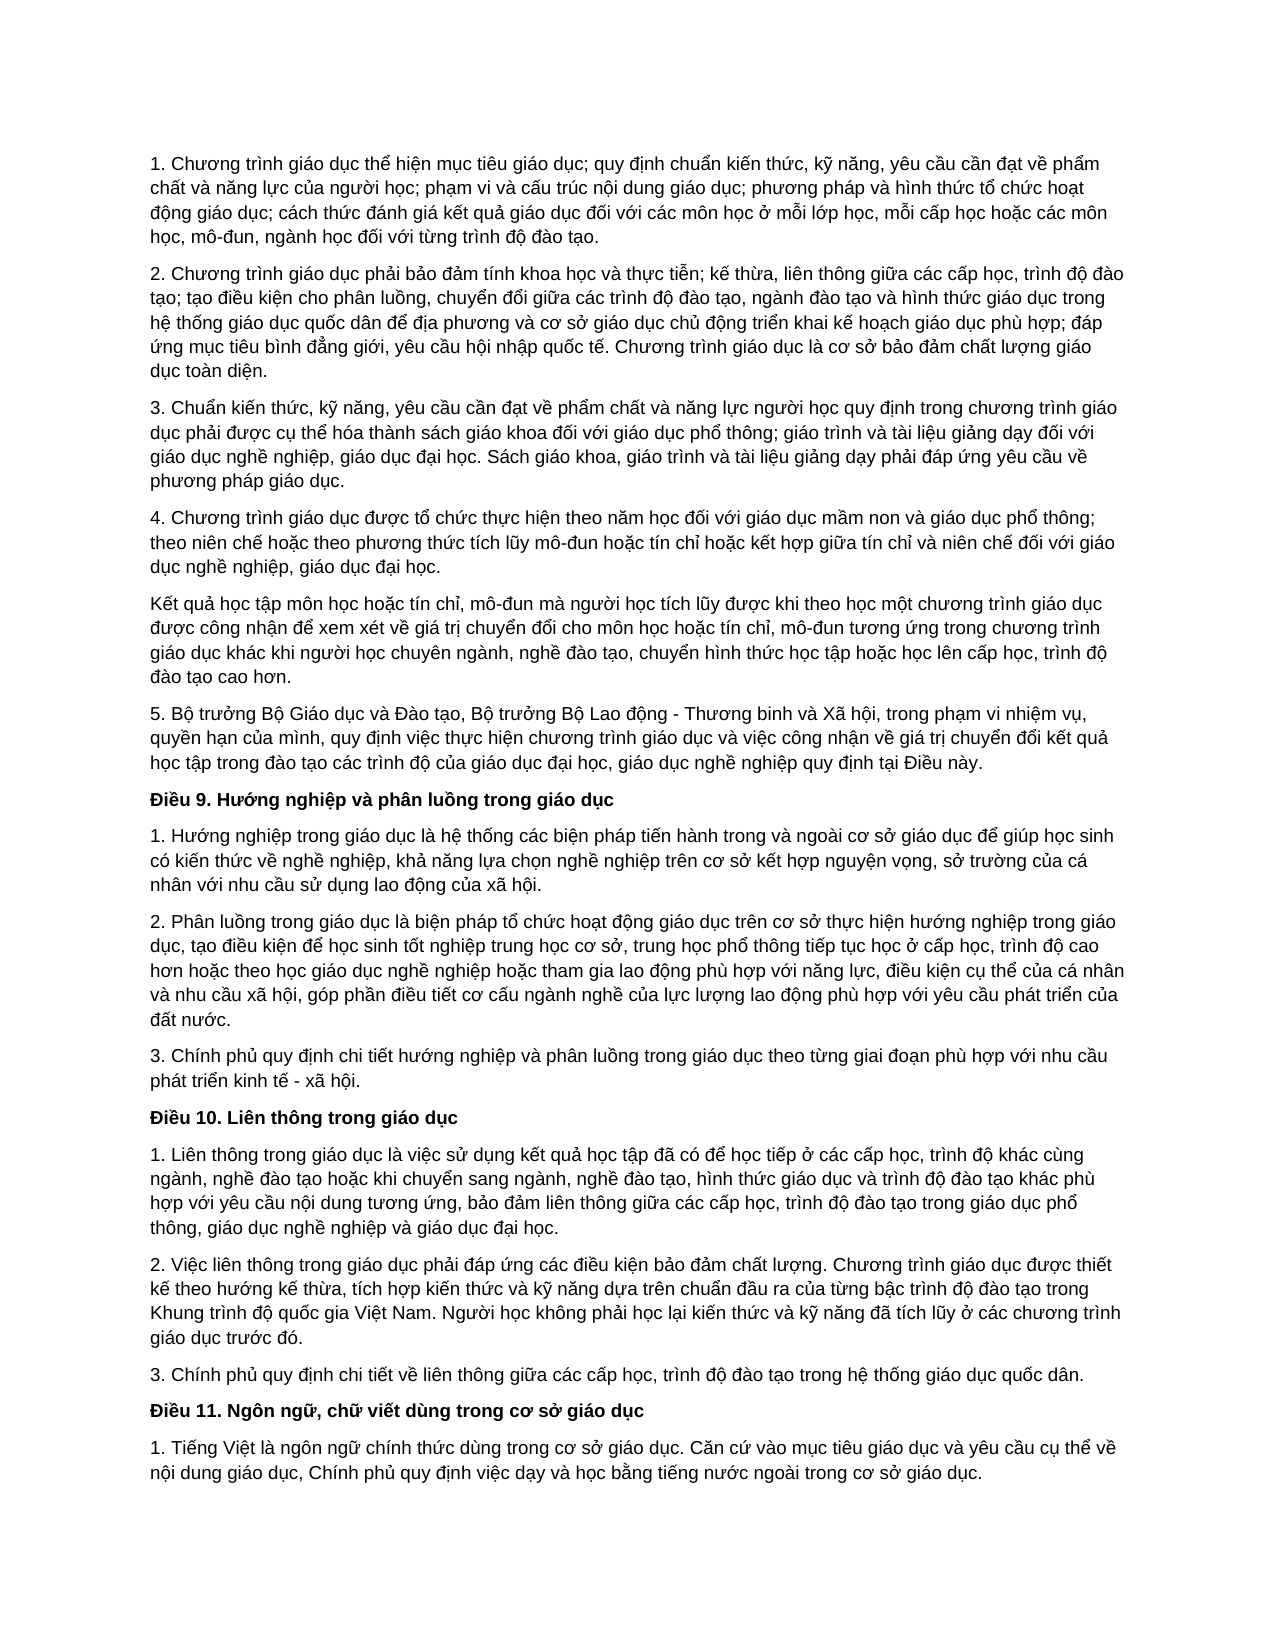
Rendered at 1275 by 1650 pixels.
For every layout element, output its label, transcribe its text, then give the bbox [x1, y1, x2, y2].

text 2. Phân luồng trong giáo dục là biện pháp tổ chức hoạt động giáo dục trên cơ sở thực hiện hướng nghiệp trong giáo dục, tạo điều kiện để học sinh tốt nghiệp trung học cơ sở, trung học phổ thông tiếp tục học ở cấp học, trình độ cao hơn hoặc theo học giáo dục nghề nghiệp hoặc tham gia lao động phù hợp với năng lực, điều kiện cụ thể của cá nhân và nhu cầu xã hội, góp phần điều tiết cơ cấu ngành nghề của lực lượng lao động phù hợp với yêu cầu phát triển của đất nước. [150, 908, 1125, 1030]
text 3. Chính phủ quy định chi tiết hướng nghiệp và phân luồng trong giáo dục theo từng giai đoạn phù hợp với nhu cầu phát triển kinh tế - xã hội. [150, 1042, 1125, 1091]
text 3. Chính phủ quy định chi tiết về liên thông giữa các cấp học, trình độ đào tạo trong hệ thống giáo dục quốc dân. [150, 1361, 1125, 1385]
text Điều 10. Liên thông trong giáo dục [150, 1104, 1125, 1128]
text Kết quả học tập môn học hoặc tín chỉ, mô-đun mà người học tích lũy được khi theo học một chương trình giáo dục được công nhận để xem xét về giá trị chuyển đổi cho môn học hoặc tín chỉ, mô-đun tương ứng trong chương trình giáo dục khác khi người học chuyên ngành, nghề đào tạo, chuyển hình thức học tập hoặc học lên cấp học, trình độ đào tạo cao hơn. [150, 590, 1125, 687]
text 5. Bộ trưởng Bộ Giáo dục và Đào tạo, Bộ trưởng Bộ Lao động - Thương binh và Xã hội, trong phạm vi nhiệm vụ, quyền hạn của mình, quy định việc thực hiện chương trình giáo dục và việc công nhận về giá trị chuyển đổi kết quả học tập trong đào tạo các trình độ của giáo dục đại học, giáo dục nghề nghiệp quy định tại Điều này. [150, 700, 1125, 773]
text 1. Liên thông trong giáo dục là việc sử dụng kết quả học tập đã có để học tiếp ở các cấp học, trình độ khác cùng ngành, nghề đào tạo hoặc khi chuyển sang ngành, nghề đào tạo, hình thức giáo dục và trình độ đào tạo khác phù hợp với yêu cầu nội dung tương ứng, bảo đảm liên thông giữa các cấp học, trình độ đào tạo trong giáo dục phổ thông, giáo dục nghề nghiệp và giáo dục đại học. [150, 1141, 1125, 1238]
text Điều 11. Ngôn ngữ, chữ viết dùng trong cơ sở giáo dục [150, 1397, 1125, 1422]
text 2. Việc liên thông trong giáo dục phải đáp ứng các điều kiện bảo đảm chất lượng. Chương trình giáo dục được thiết kế theo hướng kế thừa, tích hợp kiến thức và kỹ năng dựa trên chuẩn đầu ra của từng bậc trình độ đào tạo trong Khung trình độ quốc gia Việt Nam. Người học không phải học lại kiến thức và kỹ năng đã tích lũy ở các chương trình giáo dục trước đó. [150, 1251, 1125, 1348]
text 3. Chuẩn kiến thức, kỹ năng, yêu cầu cần đạt về phẩm chất và năng lực người học quy định trong chương trình giáo dục phải được cụ thể hóa thành sách giáo khoa đối với giáo dục phổ thông; giáo trình và tài liệu giảng dạy đối với giáo dục nghề nghiệp, giáo dục đại học. Sách giáo khoa, giáo trình và tài liệu giảng dạy phải đáp ứng yêu cầu về phương pháp giáo dục. [150, 394, 1125, 492]
text Điều 9. Hướng nghiệp và phân luồng trong giáo dục [150, 786, 1125, 810]
text 4. Chương trình giáo dục được tổ chức thực hiện theo năm học đối với giáo dục mầm non và giáo dục phổ thông; theo niên chế hoặc theo phương thức tích lũy mô-đun hoặc tín chỉ hoặc kết hợp giữa tín chỉ và niên chế đối với giáo dục nghề nghiệp, giáo dục đại học. [150, 504, 1125, 577]
text 2. Chương trình giáo dục phải bảo đảm tính khoa học và thực tiễn; kế thừa, liên thông giữa các cấp học, trình độ đào tạo; tạo điều kiện cho phân luồng, chuyển đổi giữa các trình độ đào tạo, ngành đào tạo và hình thức giáo dục trong hệ thống giáo dục quốc dân để địa phương và cơ sở giáo dục chủ động triển khai kế hoạch giáo dục phù hợp; đáp ứng mục tiêu bình đẳng giới, yêu cầu hội nhập quốc tế. Chương trình giáo dục là cơ sở bảo đảm chất lượng giáo dục toàn diện. [150, 260, 1125, 382]
text 1. Chương trình giáo dục thể hiện mục tiêu giáo dục; quy định chuẩn kiến thức, kỹ năng, yêu cầu cần đạt về phẩm chất và năng lực của người học; phạm vi và cấu trúc nội dung giáo dục; phương pháp và hình thức tổ chức hoạt động giáo dục; cách thức đánh giá kết quả giáo dục đối với các môn học ở mỗi lớp học, mỗi cấp học hoặc các môn học, mô-đun, ngành học đối với từng trình độ đào tạo. [150, 150, 1125, 247]
text 1. Hướng nghiệp trong giáo dục là hệ thống các biện pháp tiến hành trong và ngoài cơ sở giáo dục để giúp học sinh có kiến thức về nghề nghiệp, khả năng lựa chọn nghề nghiệp trên cơ sở kết hợp nguyện vọng, sở trường của cá nhân với nhu cầu sử dụng lao động của xã hội. [150, 822, 1125, 896]
text 1. Tiếng Việt là ngôn ngữ chính thức dùng trong cơ sở giáo dục. Căn cứ vào mục tiêu giáo dục và yêu cầu cụ thể về nội dung giáo dục, Chính phủ quy định việc dạy và học bằng tiếng nước ngoài trong cơ sở giáo dục. [150, 1434, 1125, 1483]
